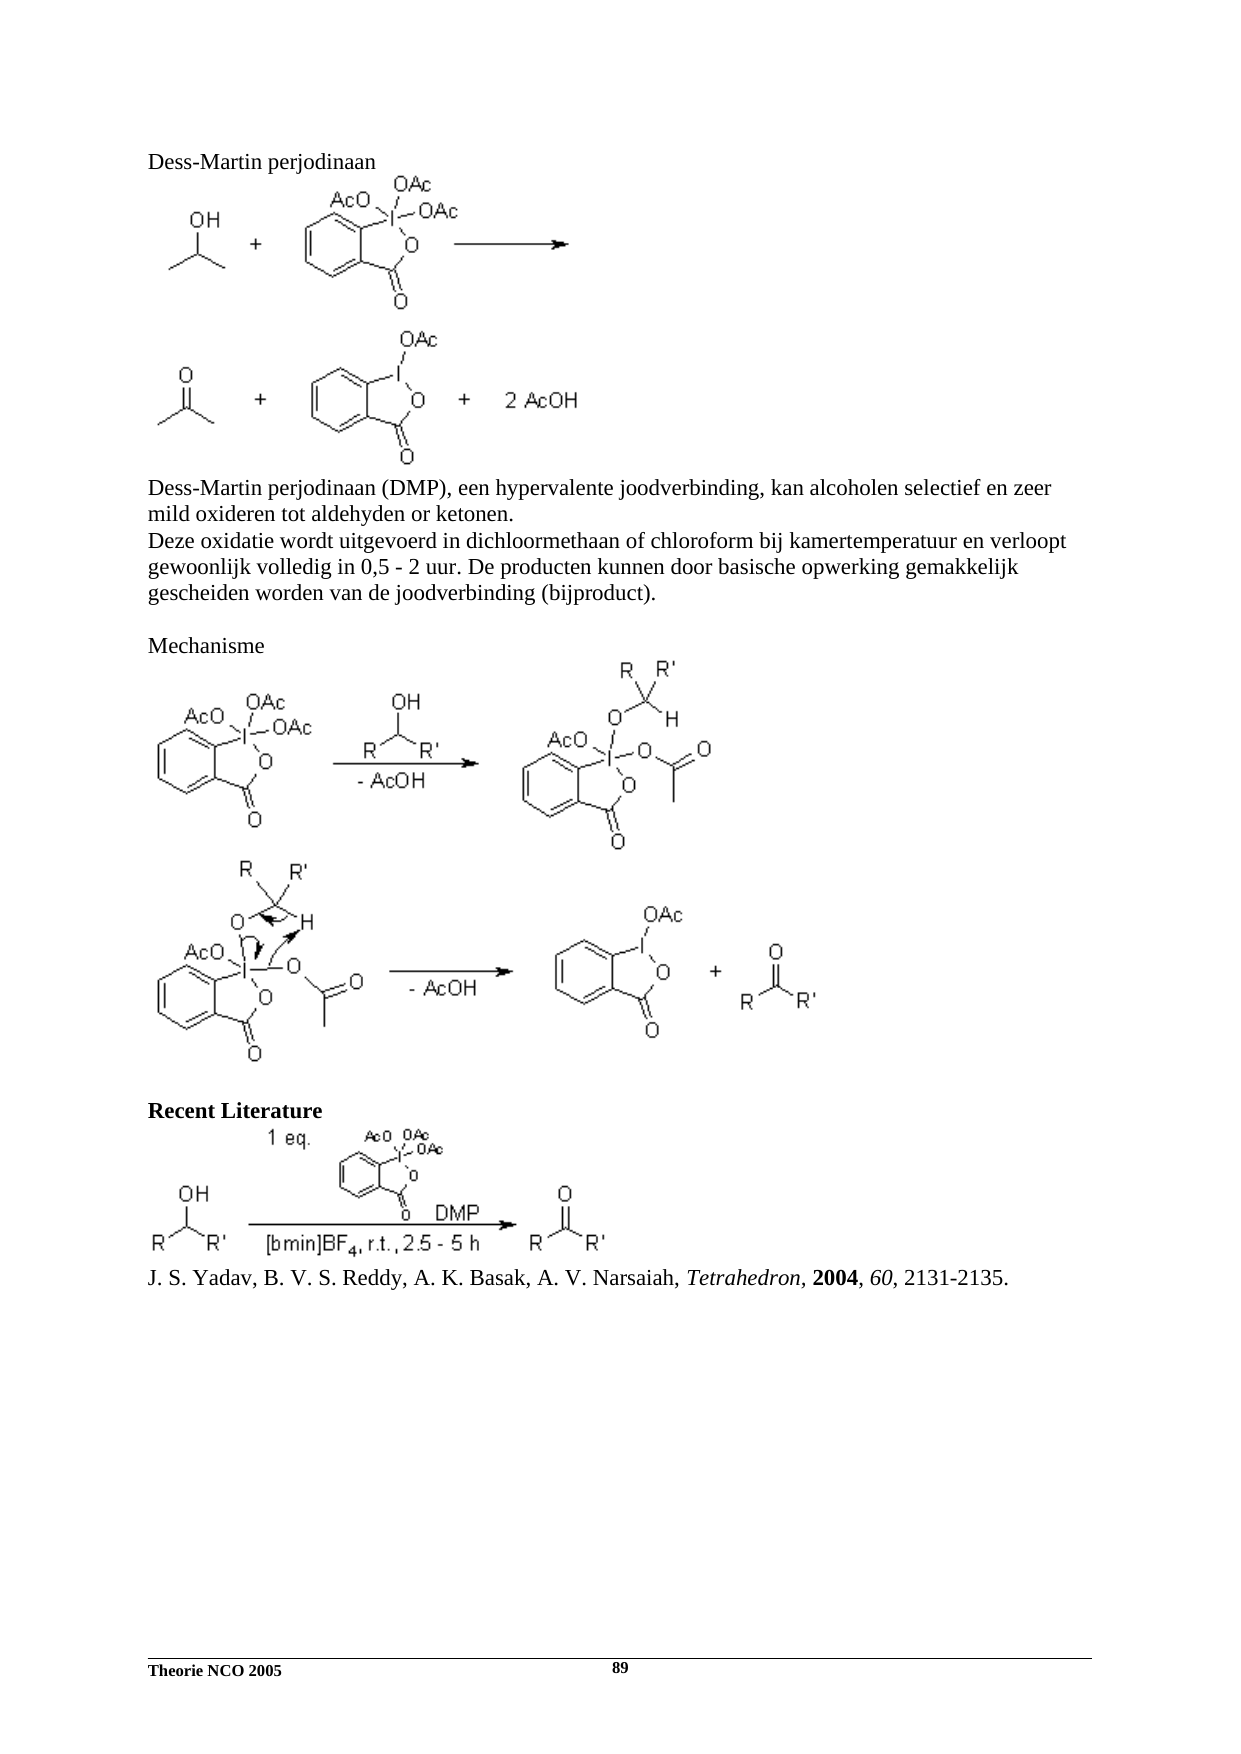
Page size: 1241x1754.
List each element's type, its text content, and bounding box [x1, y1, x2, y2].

picture [147, 658, 820, 1071]
text Mechanisme [148, 632, 1092, 658]
picture [147, 1123, 609, 1265]
text Dess-Martin perjodinaan [148, 148, 1092, 174]
text Deze oxidatie wordt uitgevoerd in dichloormethaan of chloroform bij kamertemperatuur en verloopt gewoonlijk volledig in 0,5 - 2 uur. De producten kunnen door basische opwerking gemakkelijk gescheiden worden van de joodverbinding (bijproduct). [148, 527, 1092, 606]
picture [147, 174, 583, 474]
text Recent Literature [148, 1097, 1092, 1124]
text Dess-Martin perjodinaan (DMP), een hypervalente joodverbinding, kan alcoholen selectief en zeer mild oxideren tot aldehyden or ketonen. [148, 474, 1092, 527]
